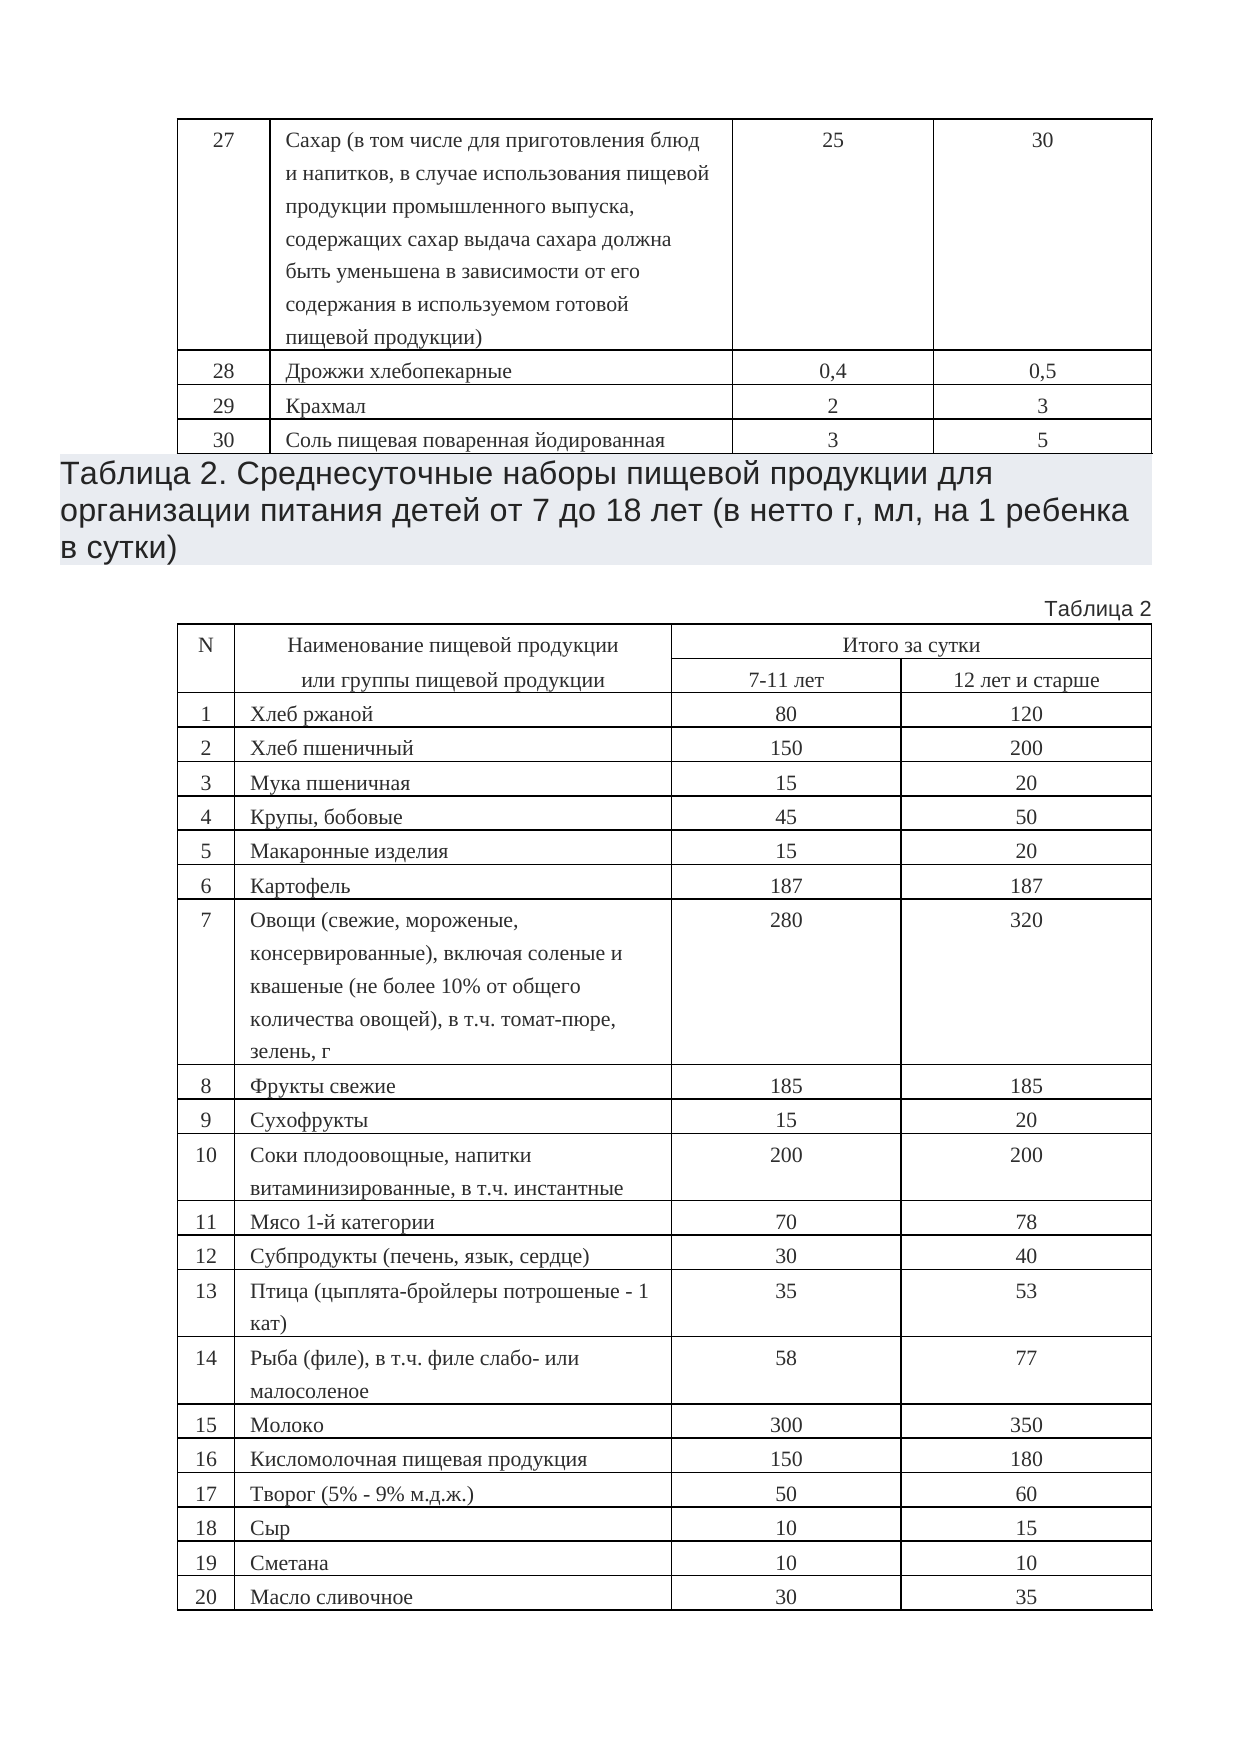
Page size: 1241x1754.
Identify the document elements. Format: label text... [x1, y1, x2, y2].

table_cell [178, 658, 234, 692]
table_cell Хлеб пшеничный [235, 728, 671, 761]
table_cell 300 [672, 1405, 900, 1437]
table_cell 320 [902, 900, 1151, 1064]
table_cell Кисломолочная пищевая продукция [235, 1439, 671, 1472]
table_cell 0,5 [934, 351, 1151, 384]
table_cell 0,4 [733, 351, 933, 384]
table_cell 2 [178, 728, 234, 761]
table_cell 120 [902, 693, 1151, 726]
table_cell 19 [178, 1542, 234, 1575]
table_cell 18 [178, 1508, 234, 1540]
table_cell Соки плодоовощные, напитки витаминизированные, в т.ч. инстантные [235, 1134, 671, 1200]
table_cell 40 [902, 1236, 1151, 1268]
table_cell 10 [672, 1542, 900, 1575]
table_cell Птица (цыплята-бройлеры потрошеные - 1 кат) [235, 1270, 671, 1336]
table_cell 8 [178, 1065, 234, 1098]
table_cell 25 [733, 120, 933, 349]
table_cell 17 [178, 1473, 234, 1506]
table_cell или группы пищевой продукции [235, 658, 671, 692]
table_cell Сыр [235, 1508, 671, 1540]
table_cell 15 [902, 1508, 1151, 1540]
table_cell Дрожжи хлебопекарные [271, 351, 732, 384]
table_cell Крахмал [271, 385, 732, 418]
table_cell 150 [672, 728, 900, 761]
table_cell 11 [178, 1201, 234, 1234]
table_cell 10 [902, 1542, 1151, 1575]
table_cell 15 [672, 1100, 900, 1132]
table_cell 35 [672, 1270, 900, 1336]
table_cell Фрукты свежие [235, 1065, 671, 1098]
table_cell 185 [902, 1065, 1151, 1098]
table_cell 10 [178, 1134, 234, 1200]
table_cell 20 [902, 1100, 1151, 1132]
table_cell Соль пищевая поваренная йодированная [271, 420, 732, 452]
table_cell 45 [672, 797, 900, 829]
table_cell 3 [178, 762, 234, 795]
table_cell 58 [672, 1337, 900, 1403]
table_cell 9 [178, 1100, 234, 1132]
table_cell Субпродукты (печень, язык, сердце) [235, 1236, 671, 1268]
table_cell 30 [672, 1576, 900, 1609]
table_cell 53 [902, 1270, 1151, 1336]
table_cell 280 [672, 900, 900, 1064]
table_cell 15 [672, 762, 900, 795]
table_cell 30 [934, 120, 1151, 349]
table_cell Творог (5% - 9% м.д.ж.) [235, 1473, 671, 1506]
table_cell Хлеб ржаной [235, 693, 671, 726]
table_cell 180 [902, 1439, 1151, 1472]
table_cell 200 [902, 728, 1151, 761]
table_cell 30 [672, 1236, 900, 1268]
table_cell 13 [178, 1270, 234, 1336]
table_cell 29 [178, 385, 269, 418]
table_cell 20 [178, 1576, 234, 1609]
table_cell 5 [178, 831, 234, 864]
table_cell 35 [902, 1576, 1151, 1609]
table_cell 200 [902, 1134, 1151, 1200]
table_cell 78 [902, 1201, 1151, 1234]
table_cell 15 [178, 1405, 234, 1437]
table_cell 30 [178, 420, 269, 452]
table_cell 10 [672, 1508, 900, 1540]
table_cell 7-11 лет [672, 659, 900, 692]
table_cell 350 [902, 1405, 1151, 1437]
table_cell 16 [178, 1439, 234, 1472]
table_cell Наименование пищевой продукции [235, 625, 671, 657]
table_cell 7 [178, 900, 234, 1064]
table_cell Сметана [235, 1542, 671, 1575]
table_cell Овощи (свежие, мороженые, консервированные), включая соленые и квашеные (не более 10% от общего количества овощей), в т.ч. томат-пюре, зелень, г [235, 900, 671, 1064]
table_cell Картофель [235, 865, 671, 898]
table_cell Молоко [235, 1405, 671, 1437]
table_cell 28 [178, 351, 269, 384]
table_cell Мясо 1-й категории [235, 1201, 671, 1234]
table_cell Рыба (филе), в т.ч. филе слабо- или малосоленое [235, 1337, 671, 1403]
table_cell Мука пшеничная [235, 762, 671, 795]
table_cell Сахар (в том числе для приготовления блюд и напитков, в случае использования пищевой продукции промышленного выпуска, содержащих сахар выдача сахара должна быть уменьшена в зависимости от его содержания в используемом готовой пищевой продукции) [271, 120, 732, 349]
table_cell 187 [902, 865, 1151, 898]
table_cell Итого за сутки [672, 625, 1151, 657]
table_cell 50 [902, 797, 1151, 829]
table_cell 3 [934, 385, 1151, 418]
table_cell 200 [672, 1134, 900, 1200]
text Таблица 2 [177, 589, 1152, 622]
table_cell 60 [902, 1473, 1151, 1506]
table_cell 2 [733, 385, 933, 418]
table_cell 50 [672, 1473, 900, 1506]
table_cell 70 [672, 1201, 900, 1234]
table_cell 14 [178, 1337, 234, 1403]
table_cell 4 [178, 797, 234, 829]
table_cell Макаронные изделия [235, 831, 671, 864]
table_cell 3 [733, 420, 933, 452]
table_cell 187 [672, 865, 900, 898]
table_cell 1 [178, 693, 234, 726]
table_cell Сухофрукты [235, 1100, 671, 1132]
table_cell 20 [902, 762, 1151, 795]
table_cell Крупы, бобовые [235, 797, 671, 829]
table_cell 20 [902, 831, 1151, 864]
table_cell Масло сливочное [235, 1576, 671, 1609]
table_cell 6 [178, 865, 234, 898]
table_cell N [178, 625, 234, 657]
table_cell 12 лет и старше [902, 659, 1151, 692]
table_cell 77 [902, 1337, 1151, 1403]
table_cell 185 [672, 1065, 900, 1098]
table_cell 150 [672, 1439, 900, 1472]
table_cell 12 [178, 1236, 234, 1268]
table_cell 15 [672, 831, 900, 864]
table_cell 27 [178, 120, 269, 349]
table_cell 80 [672, 693, 900, 726]
text Таблица 2. Среднесуточные наборы пищевой продукции для организации питания детей от 7 до 18 лет (в нетто г, мл, на 1 ребенка в сутки) [60, 454, 1152, 565]
table_cell 5 [934, 420, 1151, 452]
